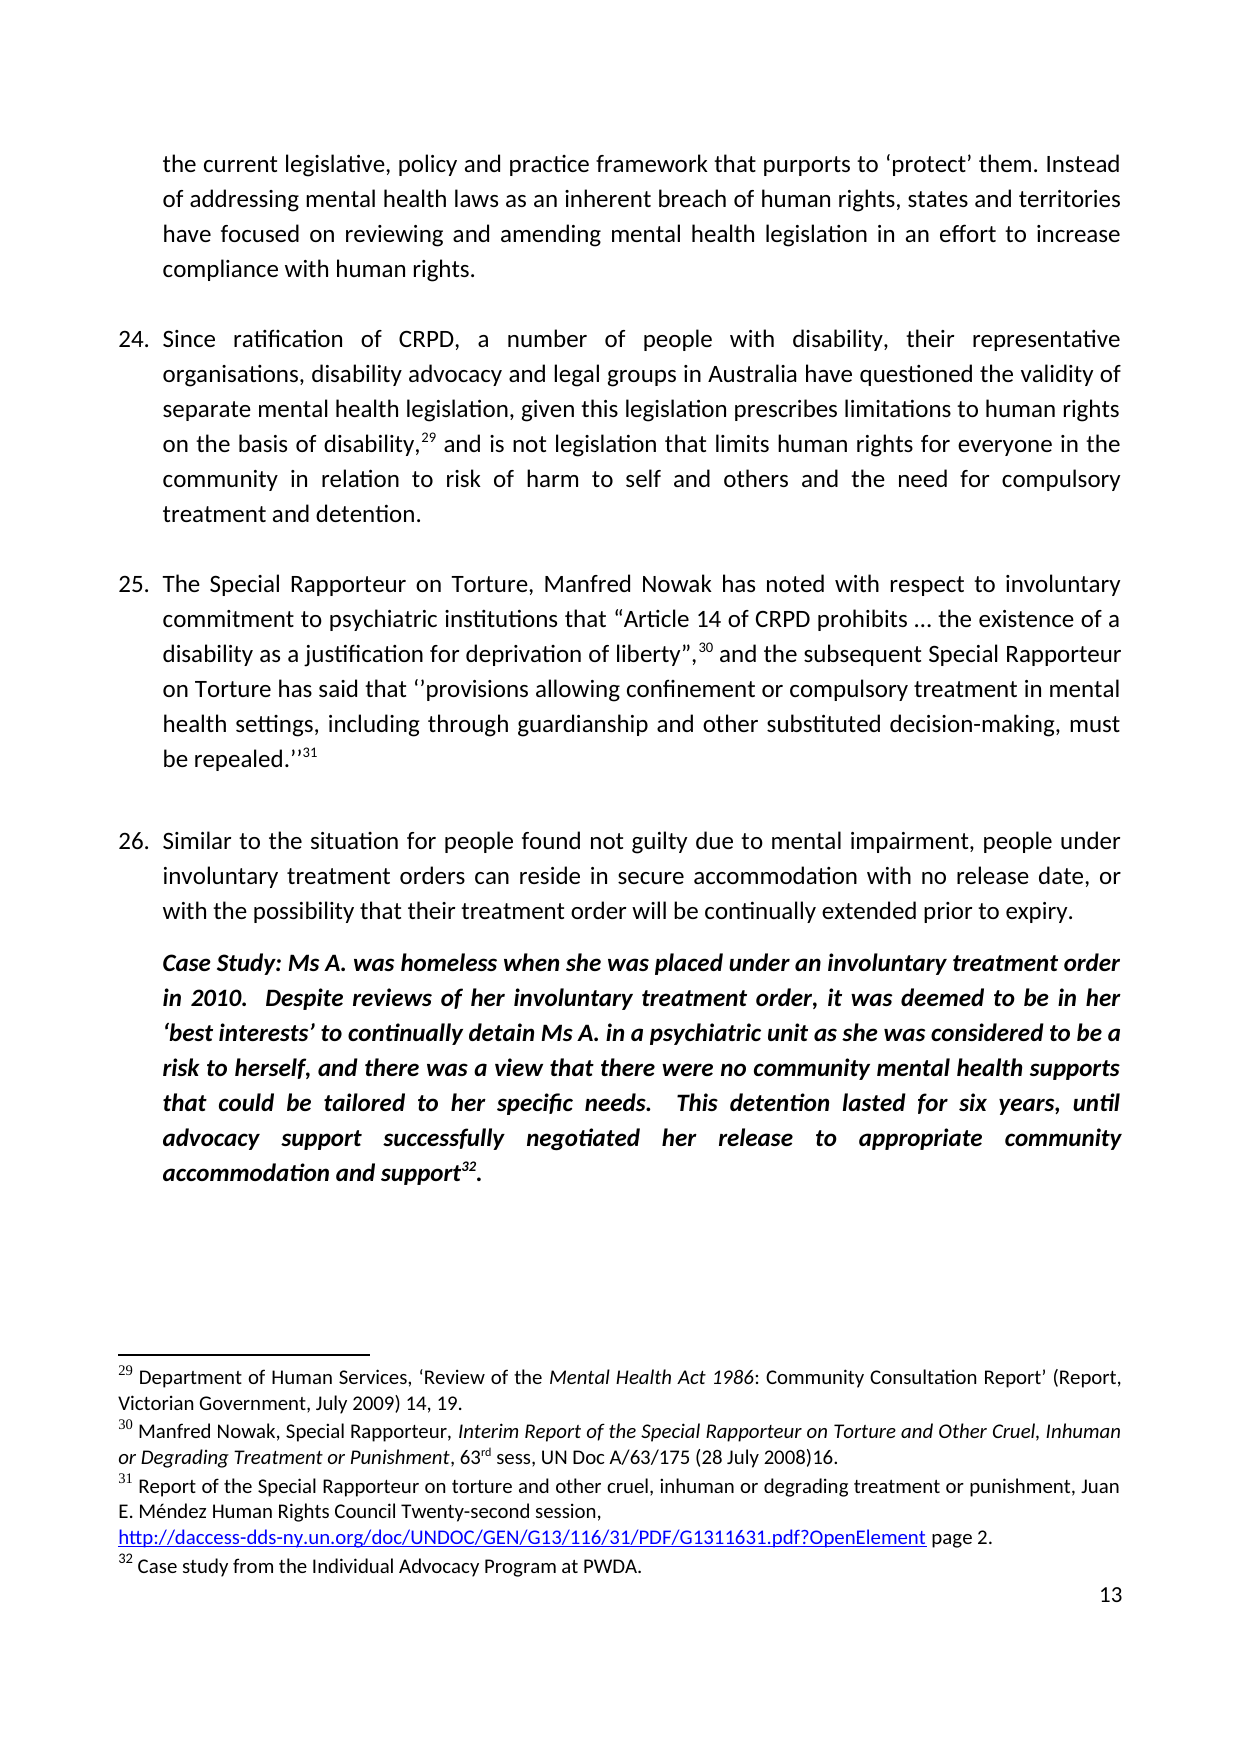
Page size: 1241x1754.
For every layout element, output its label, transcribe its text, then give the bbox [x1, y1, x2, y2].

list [118, 148, 1122, 283]
list Similar to the situation for people found not guilty due to mental impairment, people under involuntary treatment orders can reside in secure accommodation with no release date, or with the possibility that their treatment order will be continually extended prior to expiry. [118, 825, 1122, 926]
text Case Study: Ms A. was homeless when she was placed under an involuntary treatment order in 2010. Despite reviews of her involuntary treatment order, it was deemed to be in her ‘best interests’ to continually detain Ms A. in a psychiatric unit as she was considered to be a risk to herself, and there was a view that there were no community mental health supports that could be tailored to her specific needs. This detention lasted for six years, until advocacy support successfully negotiated her release to appropriate community accommodation and support. [162, 947, 1122, 1187]
list The Special Rapporteur on Torture, Manfred Nowak has noted with respect to involuntary commitment to psychiatric institutions that “Article 14 of CRPD prohibits … the existence of a disability as a justification for deprivation of liberty”, and the subsequent Special Rapporteur on Torture has said that ‘’provisions allowing confinement or compulsory treatment in mental health settings, including through guardianship and other substituted decision-making, must be repealed.’’ [118, 568, 1122, 773]
list Since ratification of CRPD, a number of people with disability, their representative organisations, disability advocacy and legal groups in Australia have questioned the validity of separate mental health legislation, given this legislation prescribes limitations to human rights on the basis of disability, and is not legislation that limits human rights for everyone in the community in relation to risk of harm to self and others and the need for compulsory treatment and detention. [118, 323, 1122, 528]
